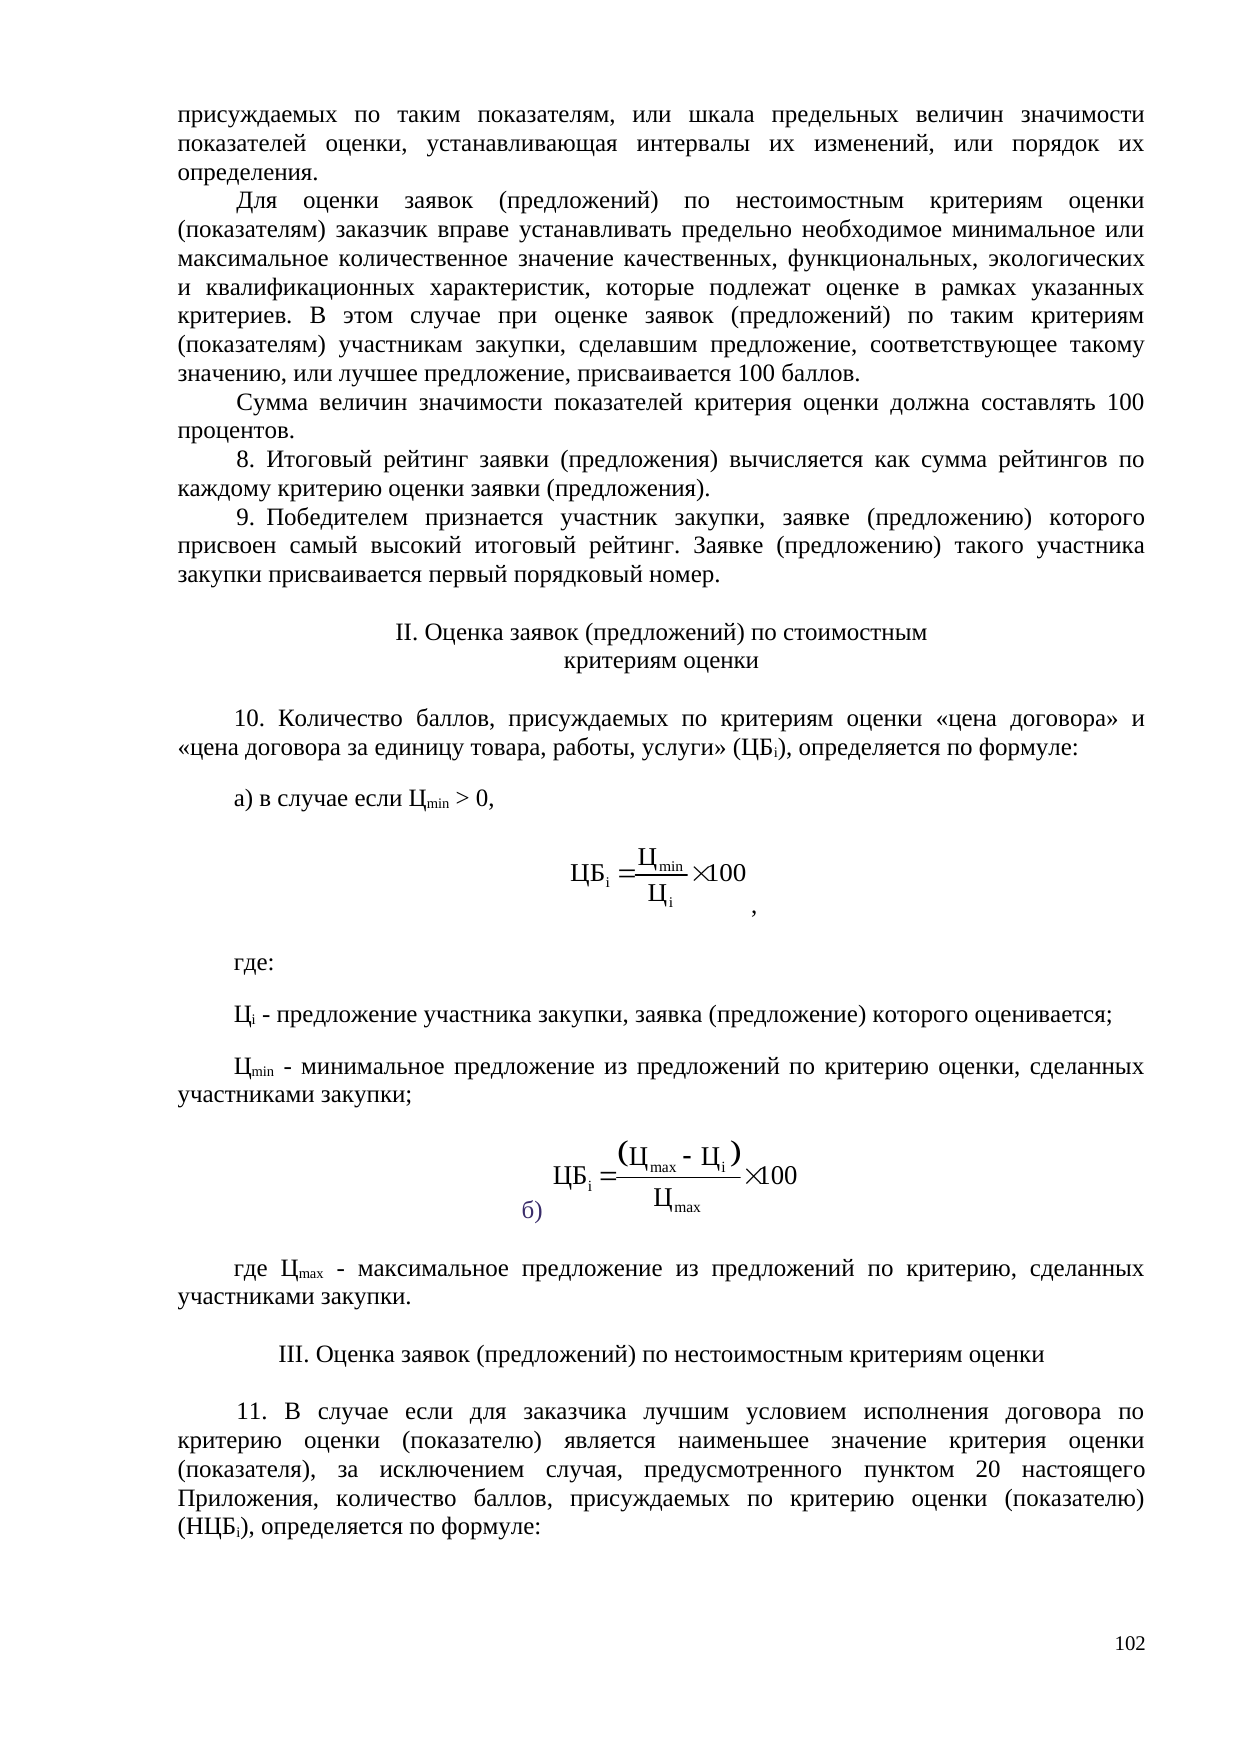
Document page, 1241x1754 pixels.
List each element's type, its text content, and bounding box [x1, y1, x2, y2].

text Цi - предложение участника закупки, заявка (предложение) которого оценивается; [177, 999, 1146, 1028]
text II. Оценка заявок (предложений) по стоимостным [177, 617, 1146, 645]
text Цmin - минимальное предложение из предложений по критерию оценки, сделанных участниками закупки; [177, 1051, 1146, 1108]
text а) в случае если Цmin > 0, [177, 783, 1146, 812]
list Итоговый рейтинг заявки (предложения) вычисляется как сумма рейтингов по каждому критерию оценки заявки (предложения). [177, 444, 1146, 502]
text где: [177, 947, 1146, 976]
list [177, 99, 1146, 185]
text III. Оценка заявок (предложений) по нестоимостным критериям оценки [177, 1339, 1146, 1368]
list Победителем признается участник закупки, заявке (предложению) которого присвоен самый высокий итоговый рейтинг. Заявке (предложению) такого участника закупки присваивается первый порядковый номер. [177, 502, 1146, 588]
text где Цmax - максимальное предложение из предложений по критерию, сделанных участниками закупки. [177, 1253, 1146, 1310]
text Сумма величин значимости показателей критерия оценки должна составлять 100 процентов. [177, 387, 1146, 444]
text б) [177, 1137, 1146, 1224]
text 10. Количество баллов, присуждаемых по критериям оценки «цена договора» и «цена договора за единицу товара, работы, услуги» (ЦБi), определяется по формуле: [177, 703, 1146, 760]
text 11. В случае если для заказчика лучшим условием исполнения договора по критерию оценки (показателю) является наименьшее значение критерия оценки (показателя), за исключением случая, предусмотренного пунктом 20 настоящего Приложения, количество баллов, присуждаемых по критерию оценки (показателю) (НЦБi), определяется по формуле: [177, 1396, 1146, 1540]
text Для оценки заявок (предложений) по нестоимостным критериям оценки (показателям) заказчик вправе устанавливать предельно необходимое минимальное или максимальное количественное значение качественных, функциональных, экологических и квалификационных характеристик, которые подлежат оценке в рамках указанных критериев. В этом случае при оценке заявок (предложений) по таким критериям (показателям) участникам закупки, сделавшим предложение, соответствующее такому значению, или лучшее предложение, присваивается 100 баллов. [177, 185, 1146, 387]
text критериям оценки [177, 645, 1146, 674]
text , [177, 841, 1146, 919]
